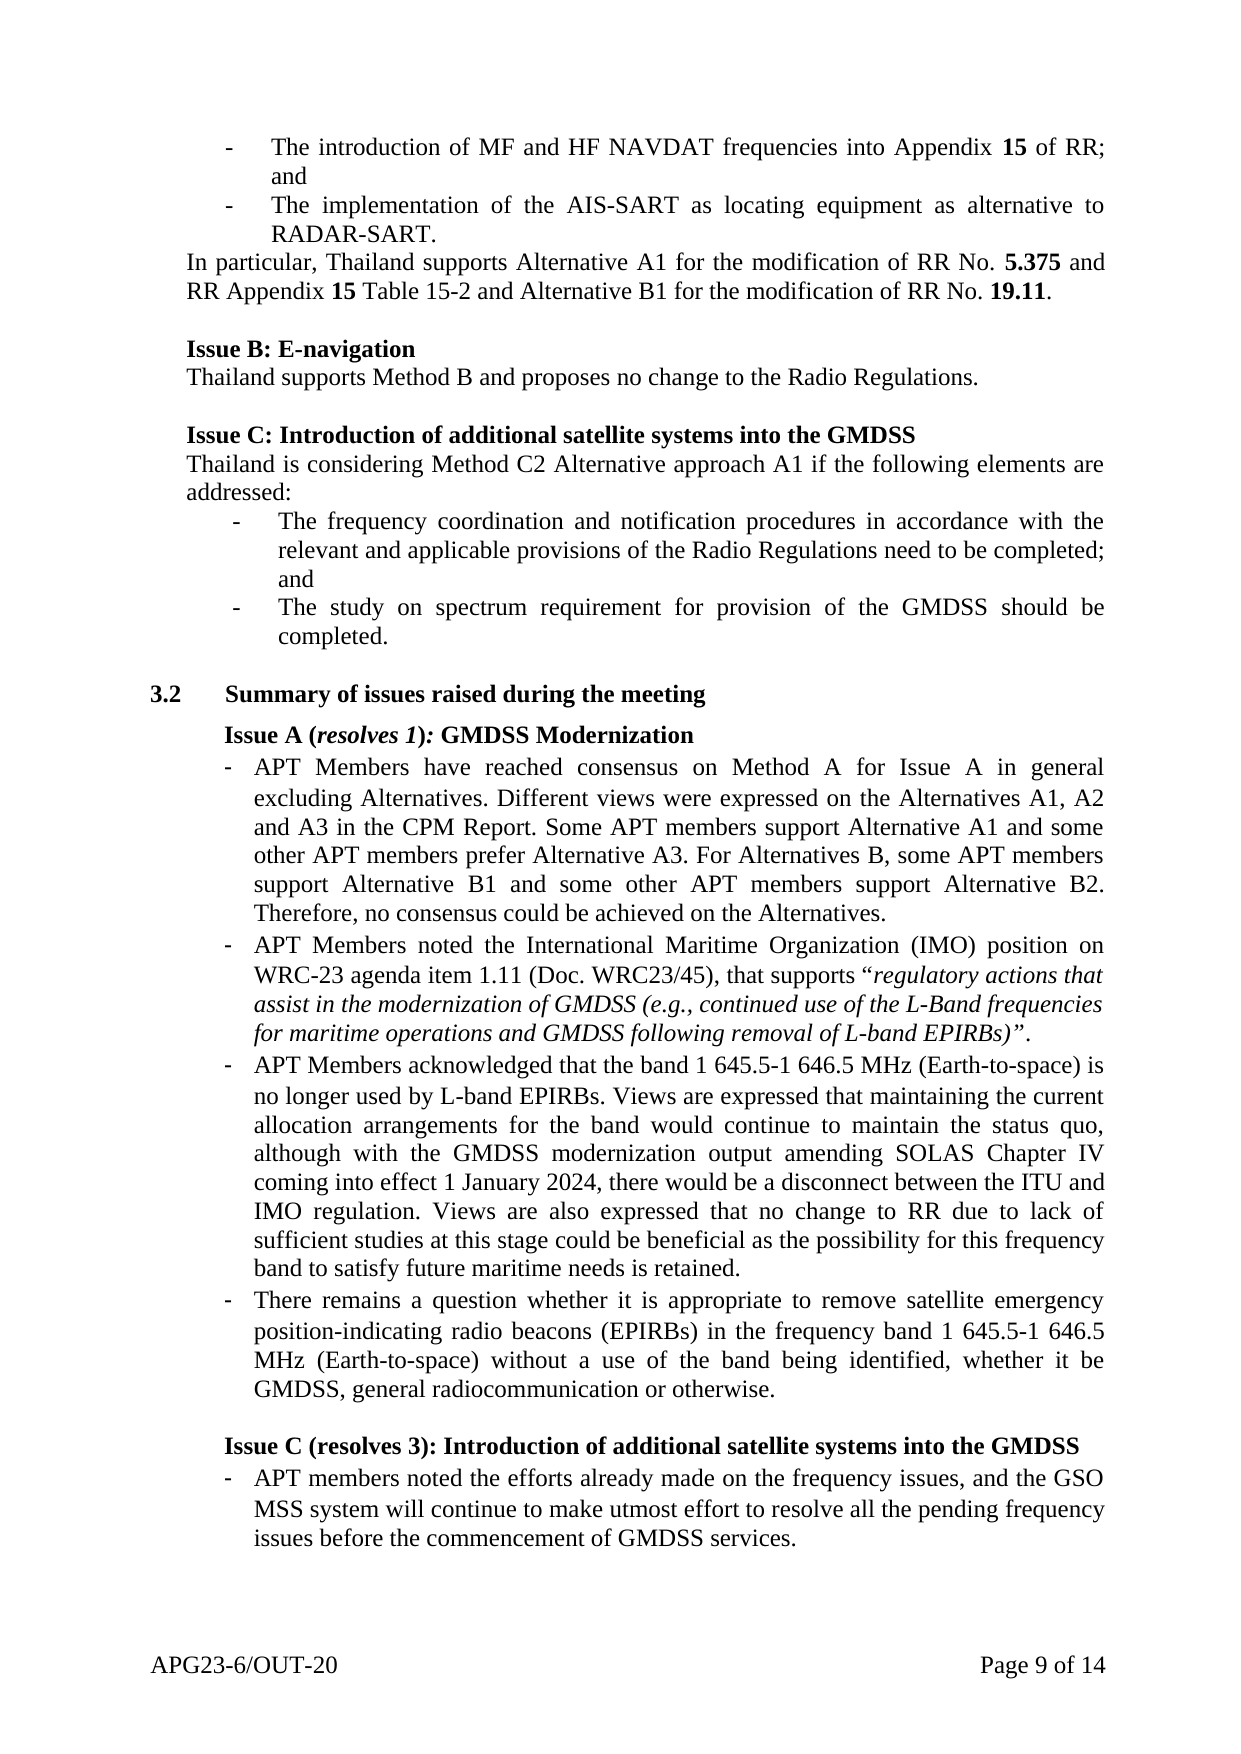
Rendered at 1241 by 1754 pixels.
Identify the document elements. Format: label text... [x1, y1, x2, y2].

list APT Members have reached consensus on Method A for Issue A in general excluding Alternatives. Different views were expressed on the Alternatives A1, A2 and A3 in the CPM Report. Some APT members support Alternative A1 and some other APT members prefer Alternative A3. For Alternatives B, some APT members support Alternative B1 and some other APT members support Alternative B2. Therefore, no consensus could be achieved on the Alternatives. [224, 749, 1105, 927]
list APT Members noted the International Maritime Organization (IMO) position on WRC-23 agenda item 1.11 (Doc. WRC23/45), that supports “regulatory actions that assist in the modernization of GMDSS (e.g., continued use of the L-Band frequencies for maritime operations and GMDSS following removal of L-band EPIRBs)”. [224, 927, 1105, 1047]
list There remains a question whether it is appropriate to remove satellite emergency position-indicating radio beacons (EPIRBs) in the frequency band 1 645.5-1 646.5 MHz (Earth-to-space) without a use of the band being identified, whether it be GMDSS, general radiocommunication or otherwise. [224, 1282, 1105, 1402]
text Issue C (resolves 3): Introduction of additional satellite systems into the GMDSS [224, 1431, 1105, 1460]
list The frequency coordination and notification procedures in accordance with the relevant and applicable provisions of the Radio Regulations need to be completed; and [232, 506, 1105, 592]
text 3.2 Summary of issues raised during the meeting [150, 679, 1105, 707]
text Thailand supports Method B and proposes no change to the Radio Regulations. [186, 362, 1105, 391]
list APT Members acknowledged that the band 1 645.5-1 646.5 MHz (Earth-to-space) is no longer used by L-band EPIRBs. Views are expressed that maintaining the current allocation arrangements for the band would continue to maintain the status quo, although with the GMDSS modernization output amending SOLAS Chapter IV coming into effect 1 January 2024, there would be a disconnect between the ITU and IMO regulation. Views are also expressed that no change to RR due to lack of sufficient studies at this stage could be beneficial as the possibility for this frequency band to satisfy future maritime needs is retained. [224, 1047, 1105, 1282]
text Issue B: E-navigation [186, 334, 1105, 362]
list The introduction of MF and HF NAVDAT frequencies into Appendix 15 of RR; and [225, 132, 1105, 190]
list The implementation of the AIS-SART as locating equipment as alternative to RADAR-SART. [225, 190, 1105, 247]
list The study on spectrum requirement for provision of the GMDSS should be completed. [232, 592, 1105, 650]
text Issue A (resolves 1): GMDSS Modernization [224, 720, 1105, 749]
list APT members noted the efforts already made on the frequency issues, and the GSO MSS system will continue to make utmost effort to resolve all the pending frequency issues before the commencement of GMDSS services. [224, 1460, 1105, 1552]
text Issue C: Introduction of additional satellite systems into the GMDSS [186, 420, 1105, 449]
text In particular, Thailand supports Alternative A1 for the modification of RR No. 5.375 and RR Appendix 15 Table 15-2 and Alternative B1 for the modification of RR No. 19.11. [186, 247, 1105, 305]
text Thailand is considering Method C2 Alternative approach A1 if the following elements are addressed: [186, 449, 1105, 506]
